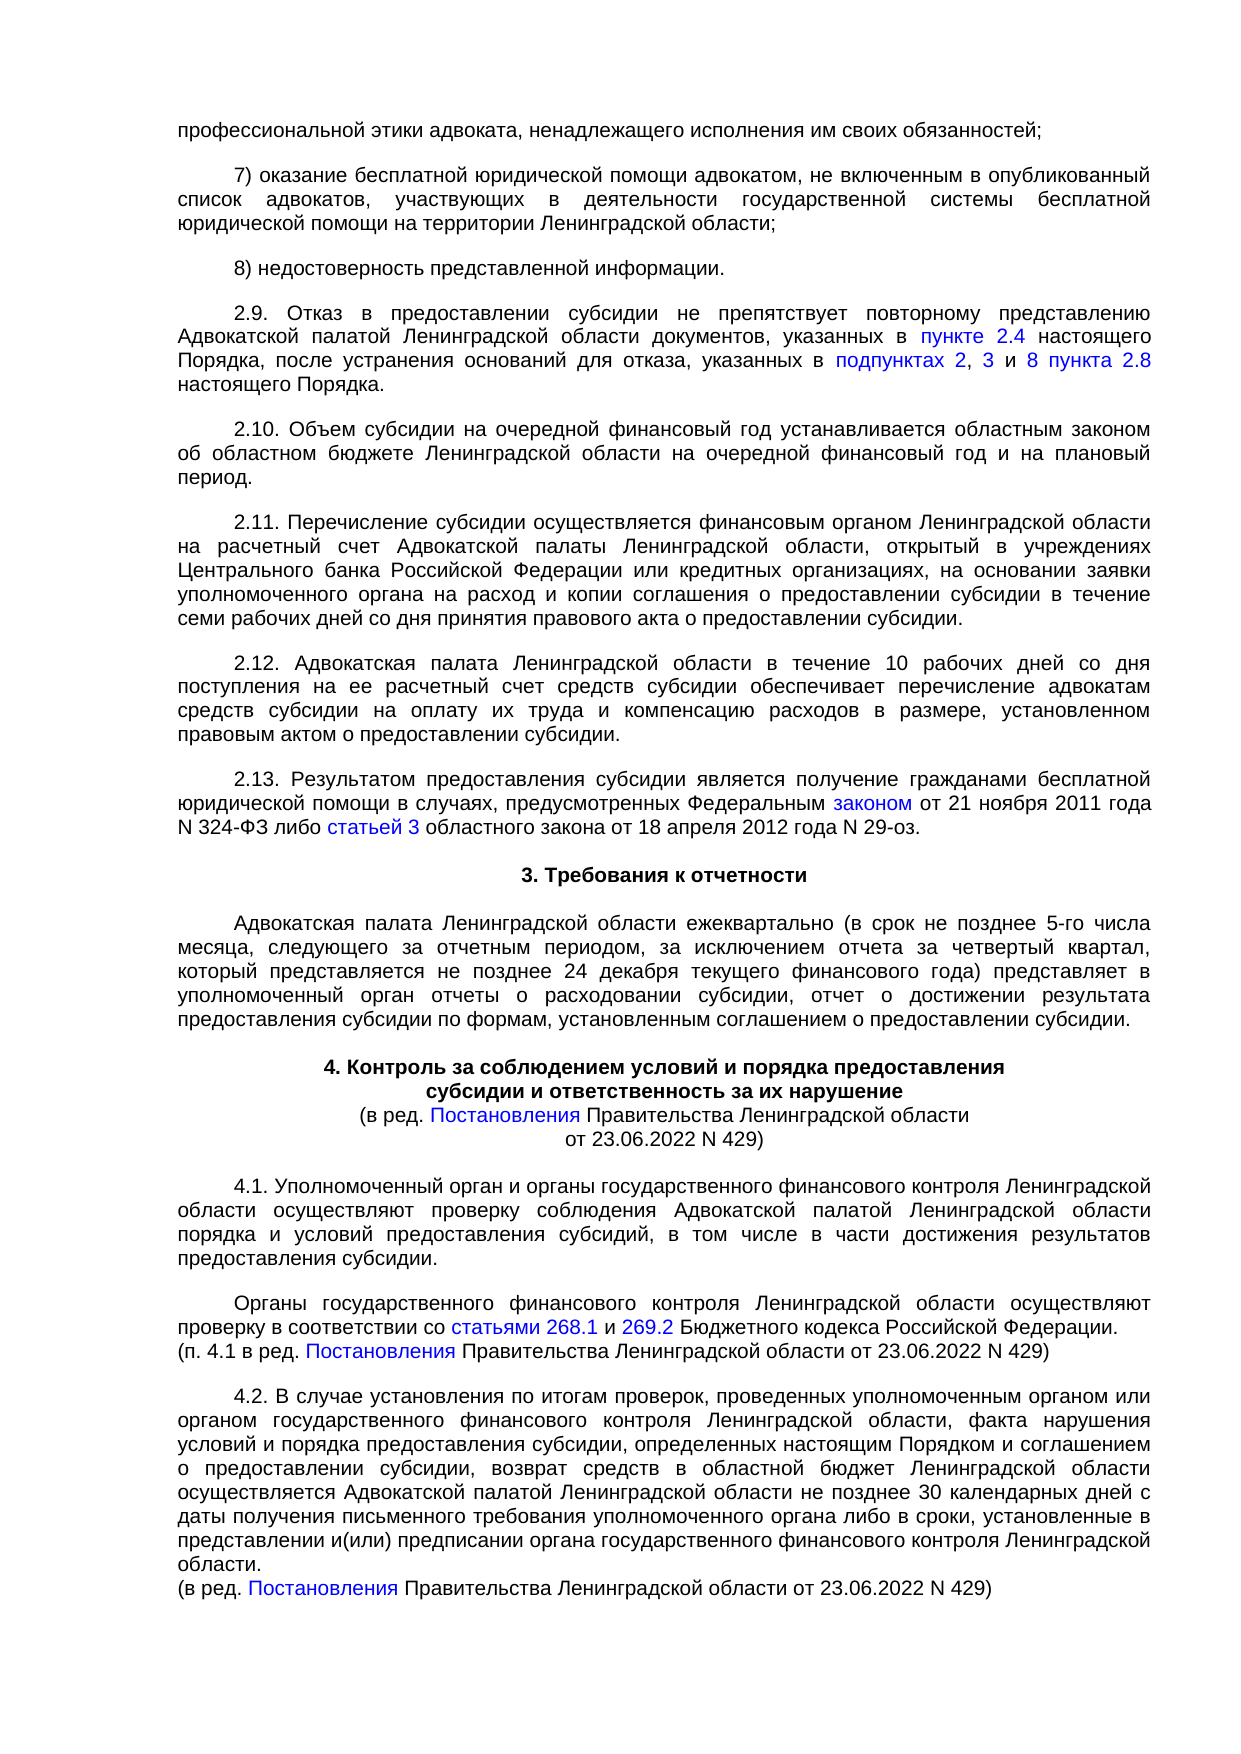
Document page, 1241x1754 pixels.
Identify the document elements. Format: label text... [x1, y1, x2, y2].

text от 23.06.2022 N 429) [177, 1126, 1152, 1150]
text Органы государственного финансового контроля Ленинградской области осуществляют проверку в соответствии со статьями 268.1 и 269.2 Бюджетного кодекса Российской Федерации. [177, 1291, 1152, 1339]
text (в ред. Постановления Правительства Ленинградской области от 23.06.2022 N 429) [177, 1575, 1152, 1599]
text 7) оказание бесплатной юридической помощи адвокатом, не включенным в опубликованный список адвокатов, участвующих в деятельности государственной системы бесплатной юридической помощи на территории Ленинградской области; [177, 163, 1152, 235]
text 4.2. В случае установления по итогам проверок, проведенных уполномоченным органом или органом государственного финансового контроля Ленинградской области, факта нарушения условий и порядка предоставления субсидии, определенных настоящим Порядком и соглашением о предоставлении субсидии, возврат средств в областной бюджет Ленинградской области осуществляется Адвокатской палатой Ленинградской области не позднее 30 календарных дней с даты получения письменного требования уполномоченного органа либо в сроки, установленные в представлении и(или) предписании органа государственного финансового контроля Ленинградской области. [177, 1384, 1152, 1575]
text 8) недостоверность представленной информации. [177, 256, 1152, 279]
text (в ред. Постановления Правительства Ленинградской области [177, 1102, 1152, 1126]
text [177, 118, 1152, 142]
text (п. 4.1 в ред. Постановления Правительства Ленинградской области от 23.06.2022 N 429) [177, 1339, 1152, 1363]
text 2.11. Перечисление субсидии осуществляется финансовым органом Ленинградской области на расчетный счет Адвокатской палаты Ленинградской области, открытый в учреждениях Центрального банка Российской Федерации или кредитных организациях, на основании заявки уполномоченного органа на расход и копии соглашения о предоставлении субсидии в течение семи рабочих дней со дня принятия правового акта о предоставлении субсидии. [177, 510, 1152, 629]
text 2.9. Отказ в предоставлении субсидии не препятствует повторному представлению Адвокатской палатой Ленинградской области документов, указанных в пункте 2.4 настоящего Порядка, после устранения оснований для отказа, указанных в подпунктах 2, 3 и 8 пункта 2.8 настоящего Порядка. [177, 300, 1152, 396]
text 4.1. Уполномоченный орган и органы государственного финансового контроля Ленинградской области осуществляют проверку соблюдения Адвокатской палатой Ленинградской области порядка и условий предоставления субсидий, в том числе в части достижения результатов предоставления субсидии. [177, 1174, 1152, 1270]
title 4. Контроль за соблюдением условий и порядка предоставления [177, 1054, 1152, 1078]
title субсидии и ответственность за их нарушение [177, 1078, 1152, 1102]
title 3. Требования к отчетности [177, 863, 1152, 887]
text Адвокатская палата Ленинградской области ежеквартально (в срок не позднее 5-го числа месяца, следующего за отчетным периодом, за исключением отчета за четвертый квартал, который представляется не позднее 24 декабря текущего финансового года) представляет в уполномоченный орган отчеты о расходовании субсидии, отчет о достижении результата предоставления субсидии по формам, установленным соглашением о предоставлении субсидии. [177, 911, 1152, 1031]
text 2.10. Объем субсидии на очередной финансовый год устанавливается областным законом об областном бюджете Ленинградской области на очередной финансовый год и на плановый период. [177, 417, 1152, 489]
text 2.13. Результатом предоставления субсидии является получение гражданами бесплатной юридической помощи в случаях, предусмотренных Федеральным законом от 21 ноября 2011 года N 324-ФЗ либо статьей 3 областного закона от 18 апреля 2012 года N 29-оз. [177, 767, 1152, 839]
text 2.12. Адвокатская палата Ленинградской области в течение 10 рабочих дней со дня поступления на ее расчетный счет средств субсидии обеспечивает перечисление адвокатам средств субсидии на оплату их труда и компенсацию расходов в размере, установленном правовым актом о предоставлении субсидии. [177, 650, 1152, 746]
